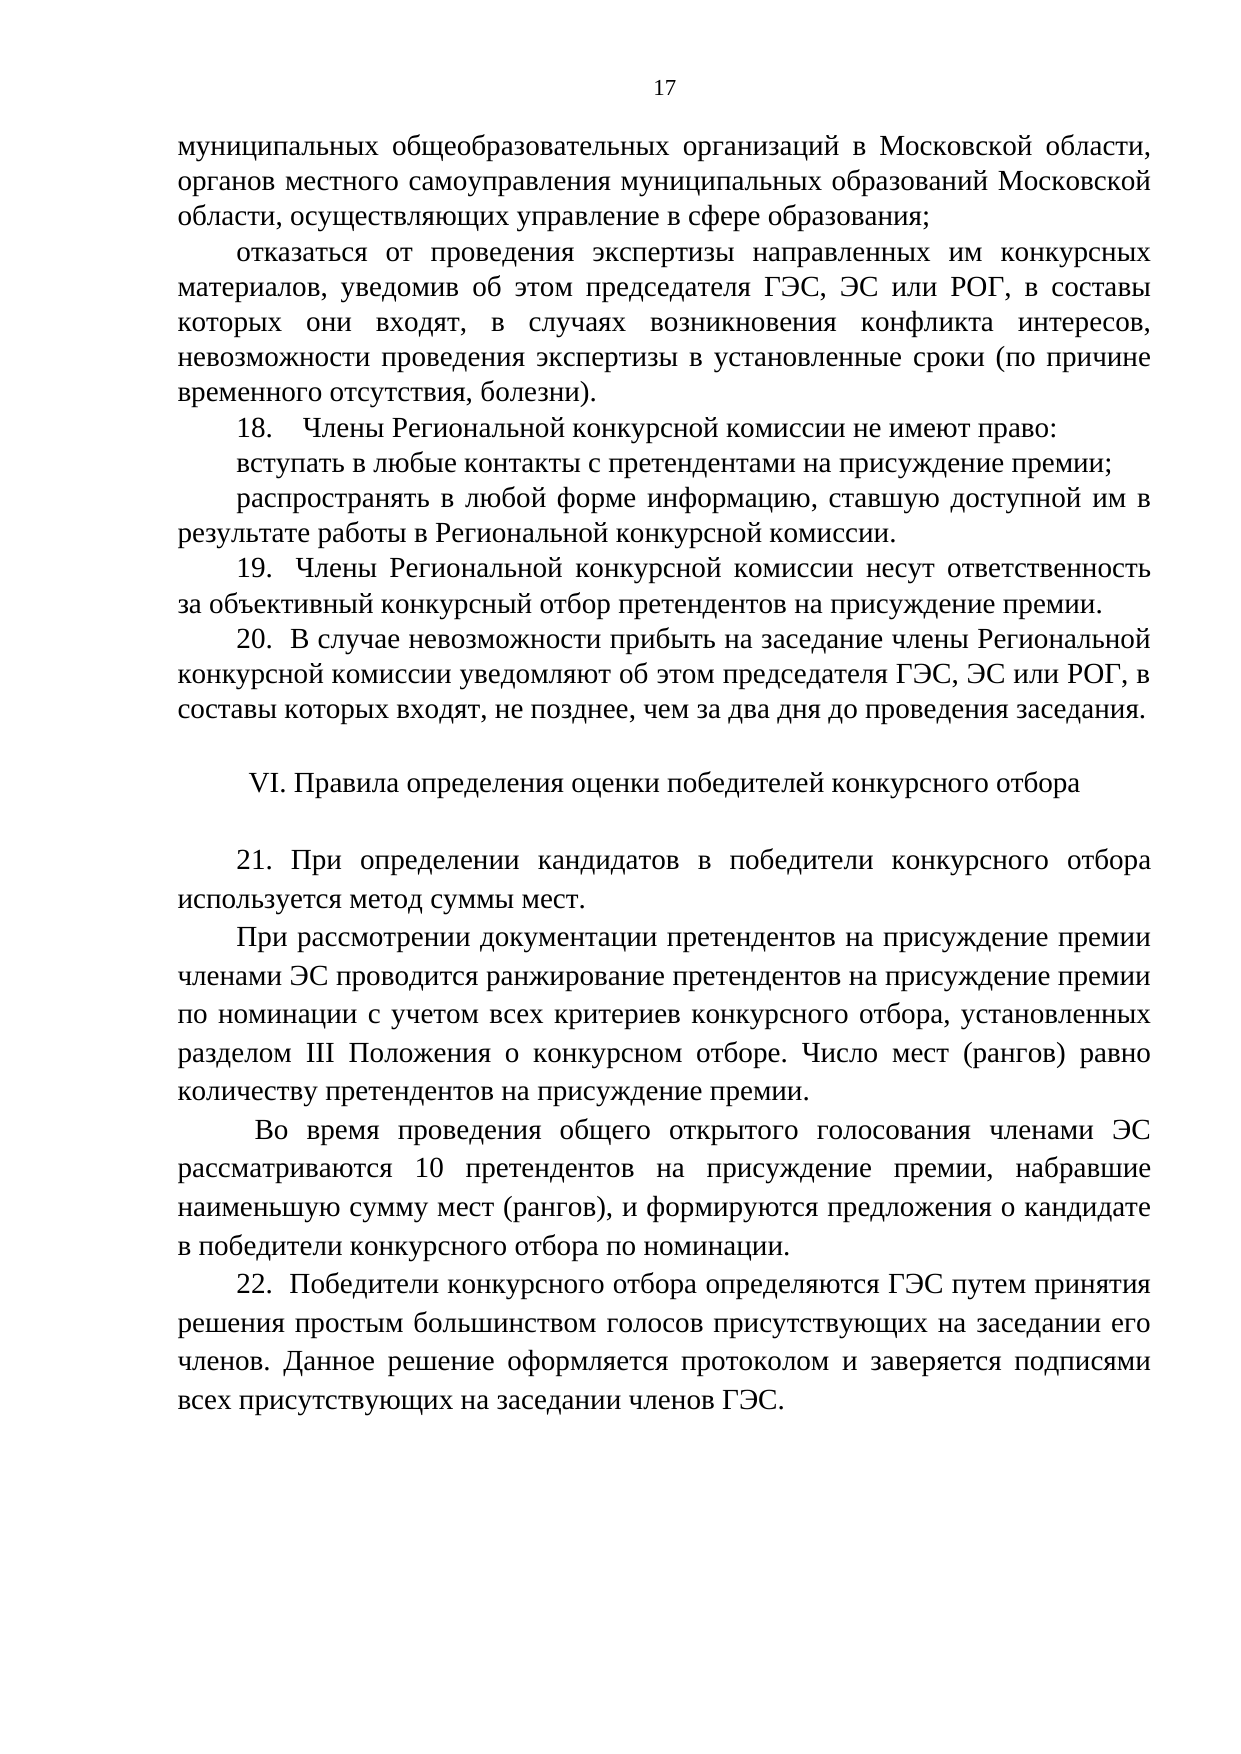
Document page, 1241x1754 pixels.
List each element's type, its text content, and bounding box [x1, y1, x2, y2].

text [177, 128, 1152, 232]
text 22. Победители конкурсного отбора определяются ГЭС путем принятия решения простым большинством голосов присутствующих на заседании его членов. Данное решение оформляется протоколом и заверяется подписями всех присутствующих на заседании членов ГЭС. [177, 1266, 1152, 1415]
text отказаться от проведения экспертизы направленных им конкурсных материалов, уведомив об этом председателя ГЭС, ЭС или РОГ, в составы которых они входят, в случаях возникновения конфликта интересов, невозможности проведения экспертизы в установленные сроки (по причине временного отсутствия, болезни). [177, 234, 1152, 408]
text Во время проведения общего открытого голосования членами ЭС рассматриваются 10 претендентов на присуждение премии, набравшие наименьшую сумму мест (рангов), и формируются предложения о кандидате в победители конкурсного отбора по номинации. [177, 1112, 1152, 1261]
text 21. При определении кандидатов в победители конкурсного отбора используется метод суммы мест. [177, 842, 1152, 914]
text При рассмотрении документации претендентов на присуждение премии членами ЭС проводится ранжирование претендентов на присуждение премии по номинации с учетом всех критериев конкурсного отбора, установленных разделом III Положения о конкурсном отборе. Число мест (рангов) равно количеству претендентов на присуждение премии. [177, 919, 1152, 1107]
text 18. Члены Региональной конкурсной комиссии не имеют право: [177, 410, 1152, 443]
text вступать в любые контакты с претендентами на присуждение премии; [177, 445, 1152, 478]
text распространять в любой форме информацию, ставшую доступной им в результате работы в Региональной конкурсной комиссии. [177, 480, 1152, 549]
text 20. В случае невозможности прибыть на заседание члены Региональной конкурсной комиссии уведомляют об этом председателя ГЭС, ЭС или РОГ, в составы которых входят, не позднее, чем за два дня до проведения заседания. [177, 621, 1152, 725]
text VI. Правила определения оценки победителей конкурсного отбора [177, 765, 1152, 799]
text 19. Члены Региональной конкурсной комиссии несут ответственность за объективный конкурсный отбор претендентов на присуждение премии. [177, 551, 1152, 619]
